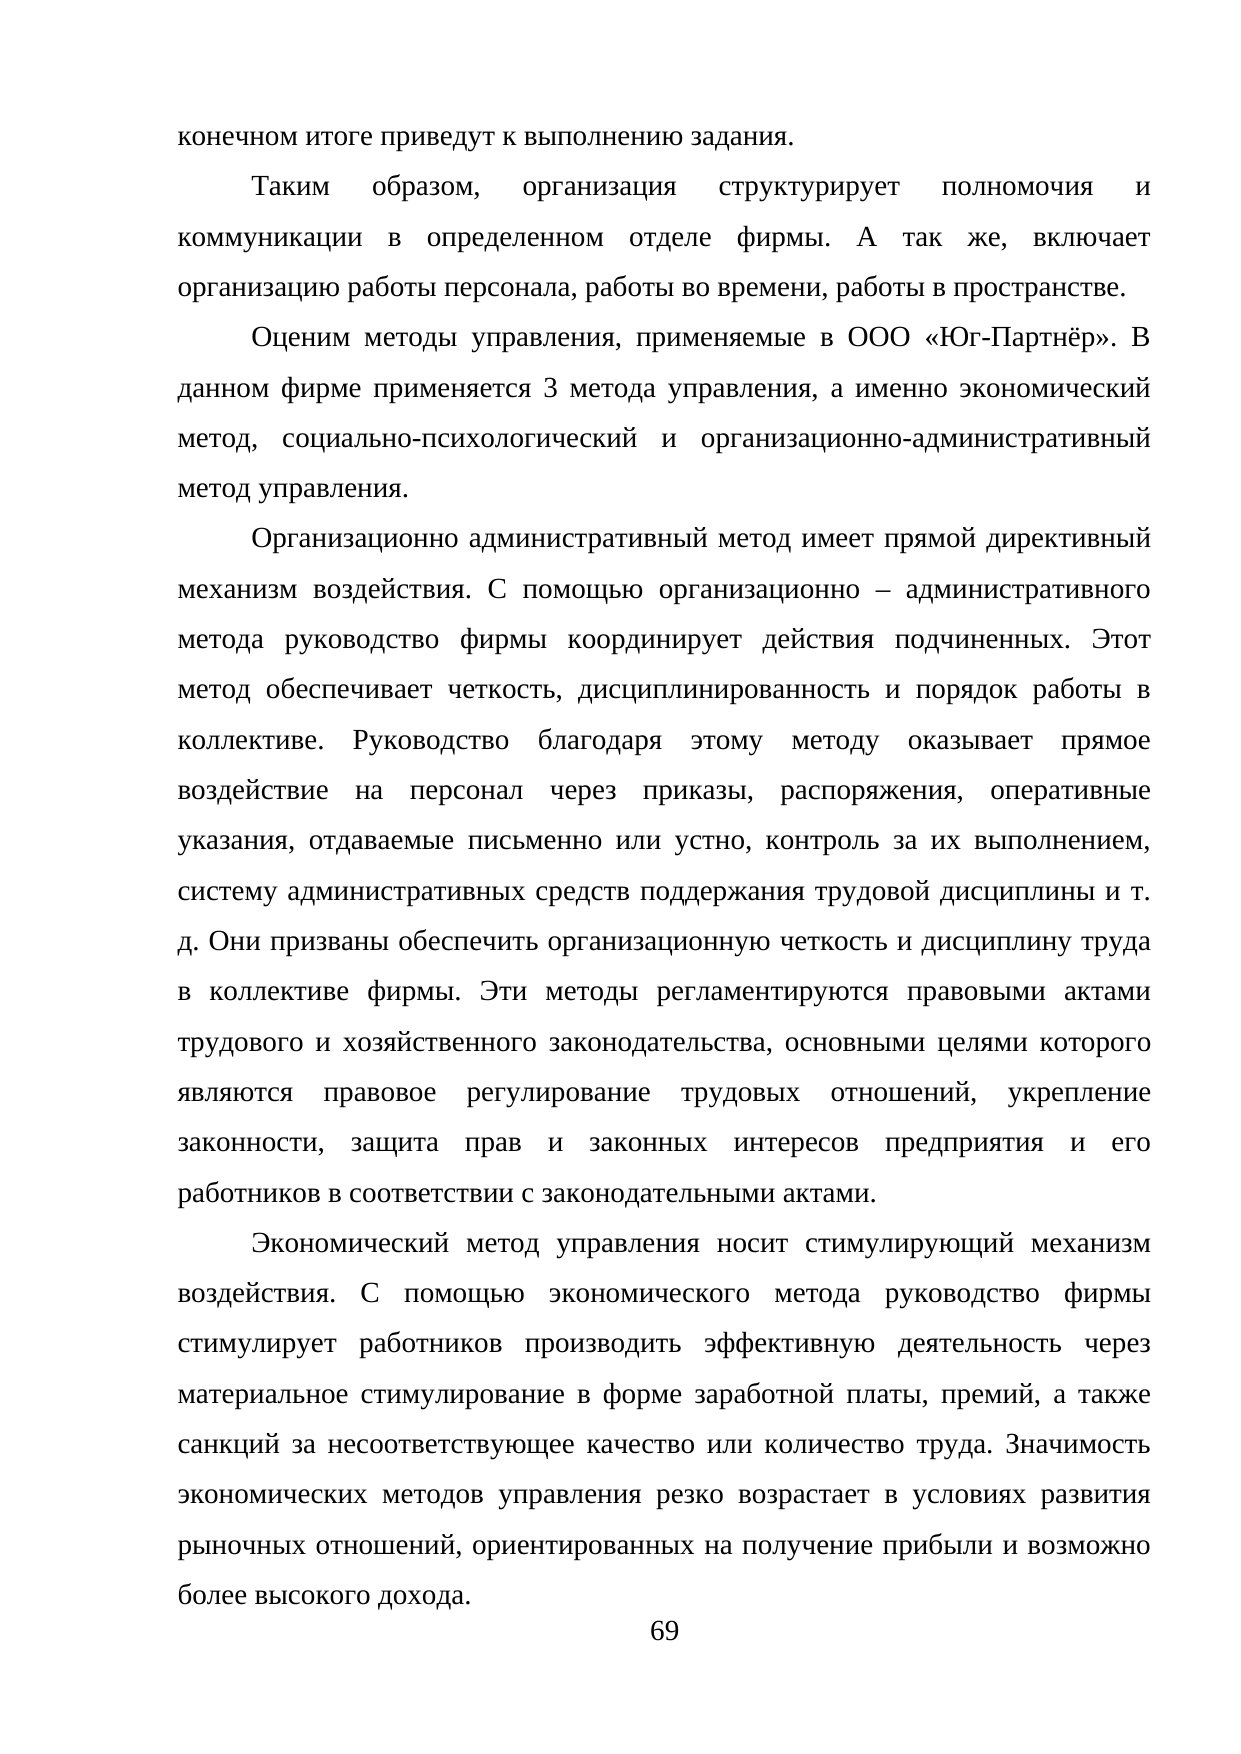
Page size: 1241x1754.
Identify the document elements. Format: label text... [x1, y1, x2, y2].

text Экономический метод управления носит стимулирующий механизм воздействия. С помощью экономического метода руководство фирмы стимулирует работников производить эффективную деятельность через материальное стимулирование в форме заработной платы, премий, а также санкций за несоответствующее качество или количество труда. Значимость экономических методов управления резко возрастает в условиях развития рыночных отношений, ориентированных на получение прибыли и возможно более высокого дохода. [177, 1225, 1152, 1611]
text Организационно административный метод имеет прямой директивный механизм воздействия. С помощью организационно – административного метода руководство фирмы координирует действия подчиненных. Этот метод обеспечивает четкость, дисциплинированность и порядок работы в коллективе. Руководство благодаря этому методу оказывает прямое воздействие на персонал через приказы, распоряжения, оперативные указания, отдаваемые письменно или устно, контроль за их выполнением, систему административных средств поддержания трудовой дисциплины и т. д. Они призваны обеспечить организационную четкость и дисциплину труда в коллективе фирмы. Эти методы регламентируются правовыми актами трудового и хозяйственного законодательства, основными целями которого являются правовое регулирование трудовых отношений, укрепление законности, защита прав и законных интересов предприятия и его работников в соответствии с законодательными актами. [177, 521, 1152, 1208]
text Оценим методы управления, применяемые в ООО «Юг-Партнёр». В данном фирме применяется 3 метода управления, а именно экономический метод, социально-психологический и организационно-административный метод управления. [177, 319, 1152, 504]
text Таким образом, организация структурирует полномочия и коммуникации в определенном отделе фирмы. А так же, включает организацию работы персонала, работы во времени, работы в пространстве. [177, 168, 1152, 303]
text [177, 118, 1152, 152]
